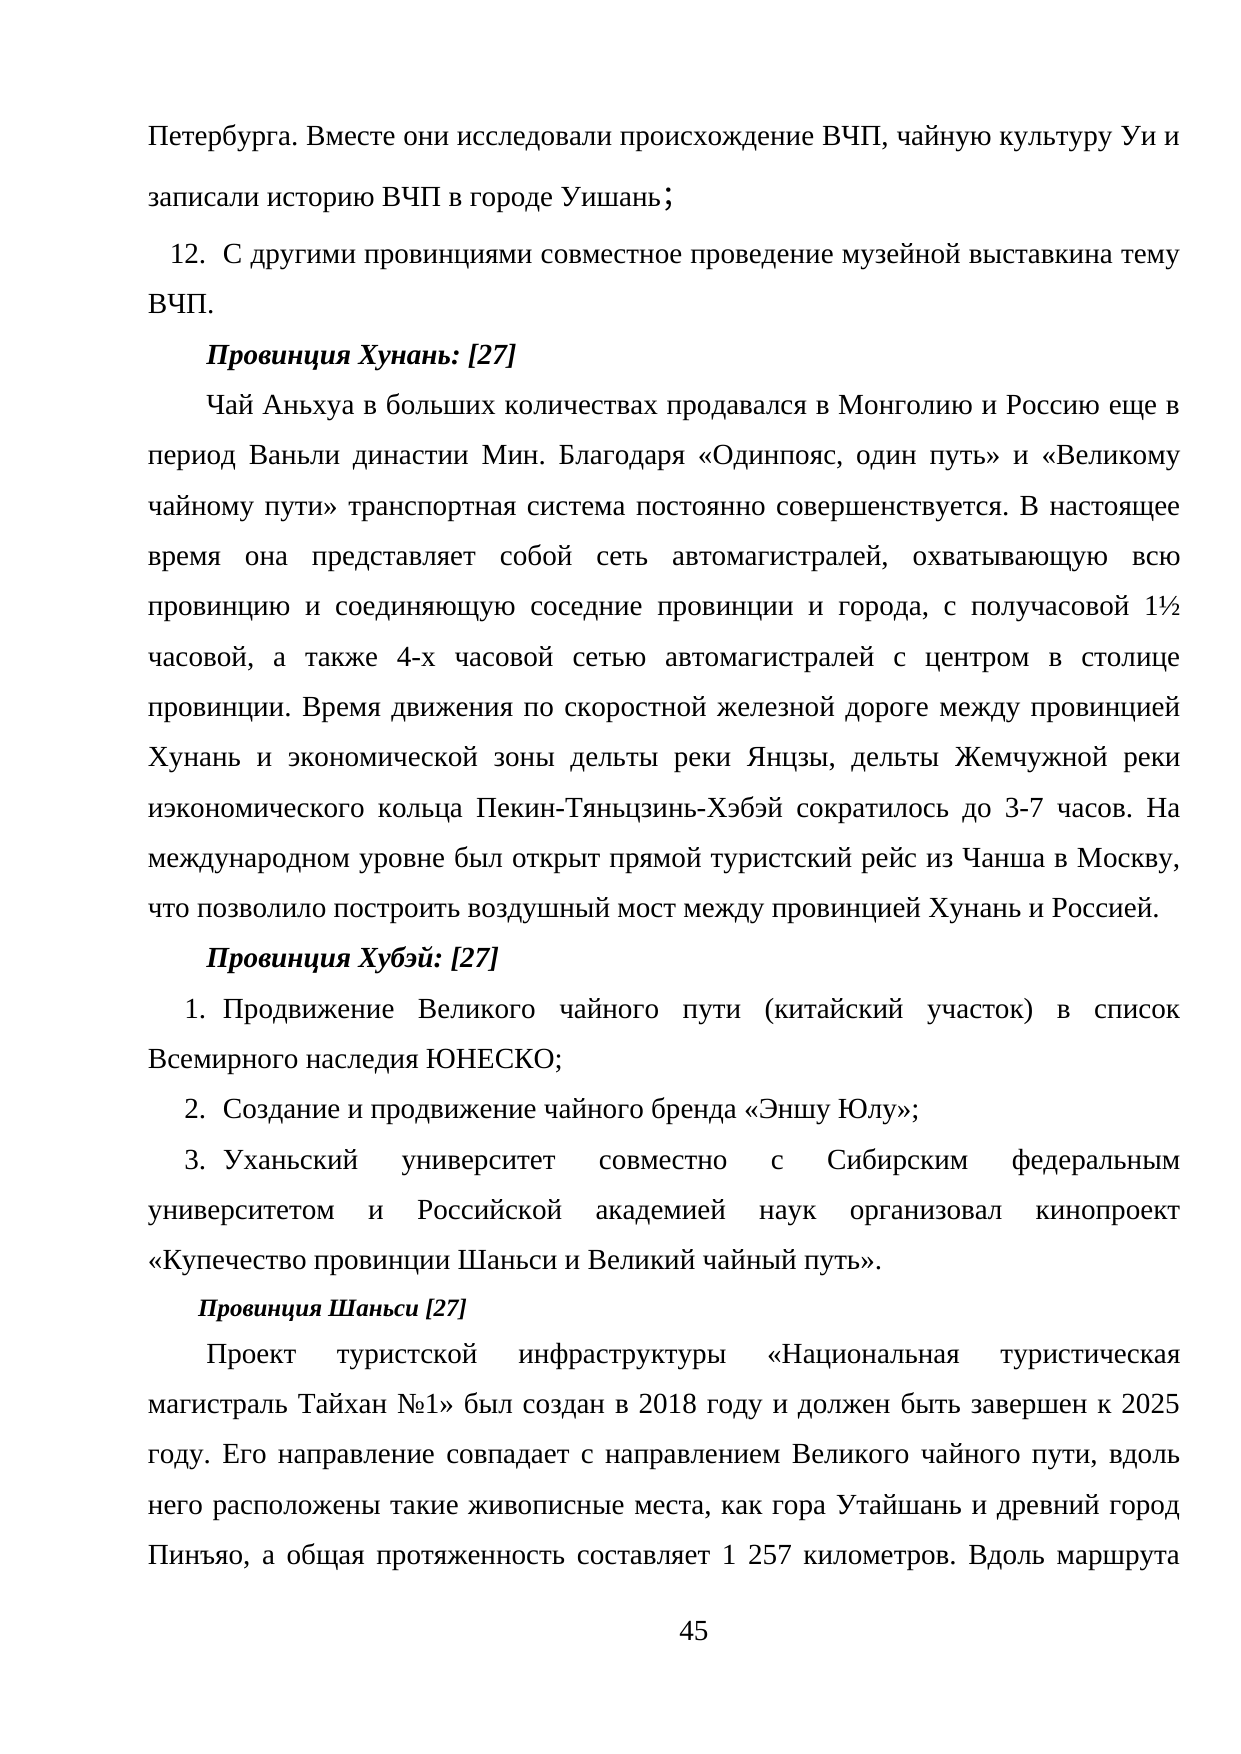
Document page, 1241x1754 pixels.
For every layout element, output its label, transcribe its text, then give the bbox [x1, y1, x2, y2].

list Уханьский университет совместно с Сибирским федеральным университетом и Российской академией наук организовал кинопроект «Купечество провинции Шаньси и Великий чайный путь». [148, 1142, 1181, 1276]
list Продвижение Великого чайного пути (китайский участок) в список Всемирного наследия ЮНЕСКО; [148, 991, 1181, 1075]
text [148, 1336, 1181, 1571]
list С другими провинциями совместное проведение музейной выставкина тему ВЧП. [148, 236, 1181, 320]
text Провинция Хубэй: [27] [148, 941, 1181, 974]
text Чай Аньхуа в больших количествах продавался в Монголию и Россию еще в период Ваньли династии Мин. Благодаря «Одинпояс, один путь» и «Великому чайному пути» транспортная система постоянно совершенствуется. В настоящее время она представляет собой сеть автомагистралей, охватывающую всю провинцию и соединяющую соседние провинции и города, с получасовой 1½ часовой, а также 4-х часовой сетью автомагистралей с центром в столице провинции. Время движения по скоростной железной дороге между провинцией Хунань и экономической зоны дельты реки Янцзы, дельты Жемчужной реки иэкономического кольца Пекин-Тяньцзинь-Хэбэй сократилось до 3-7 часов. На международном уровне был открыт прямой туристский рейс из Чанша в Москву, что позволило построить воздушный мост между провинцией Хунань и Россией. [148, 387, 1181, 924]
text Провинция Хунань: [27] [148, 337, 1181, 370]
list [148, 118, 1181, 215]
text Провинция Шаньси [27] [148, 1293, 1181, 1322]
list Создание и продвижение чайного бренда «Эншу Юлу»; [148, 1092, 1181, 1125]
